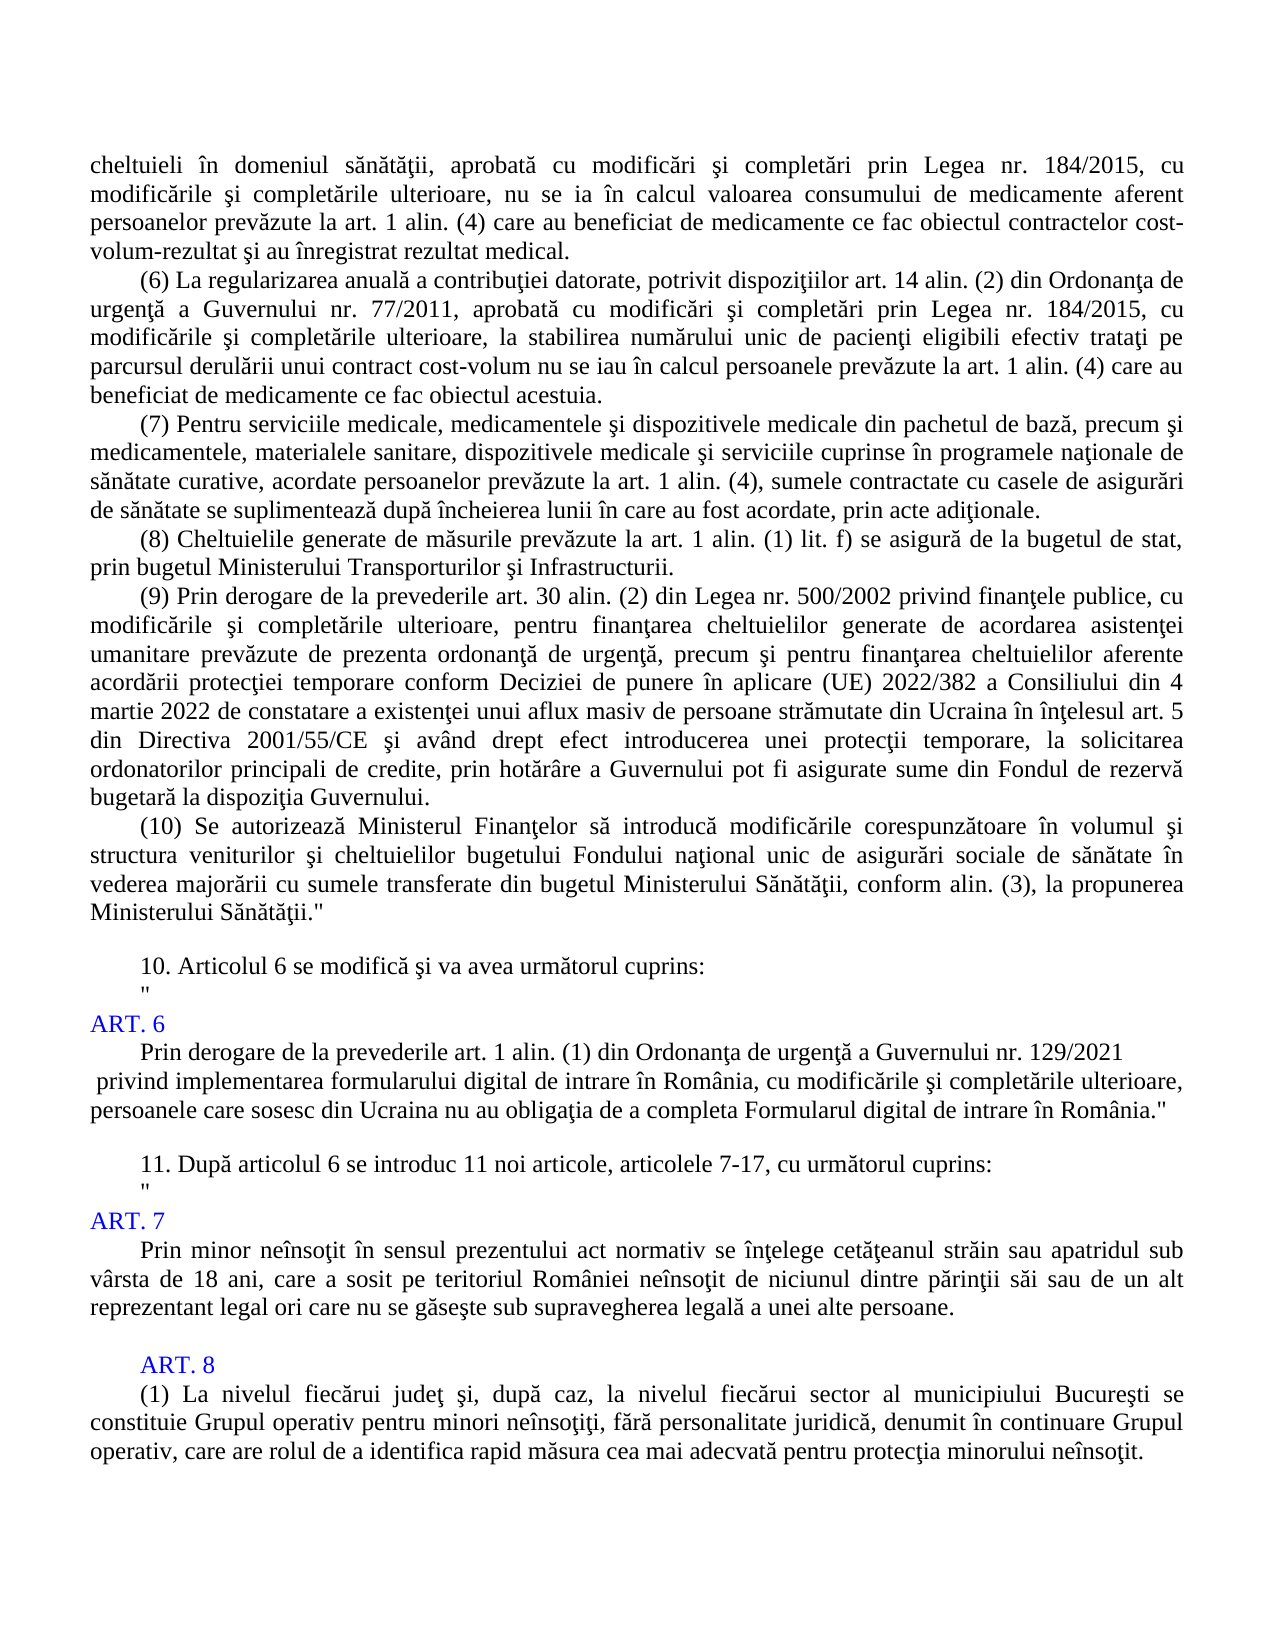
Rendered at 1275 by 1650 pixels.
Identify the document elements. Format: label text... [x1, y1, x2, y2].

text (9) Prin derogare de la prevederile art. 30 alin. (2) din Legea nr. 500/2002 privind finanţele publice, cu modificările şi completările ulterioare, pentru finanţarea cheltuielilor generate de acordarea asistenţei umanitare prevăzute de prezenta ordonanţă de urgenţă, precum şi pentru finanţarea cheltuielilor aferente acordării protecţiei temporare conform Deciziei de punere în aplicare (UE) 2022/382 a Consiliului din 4 martie 2022 de constatare a existenţei unui aflux masiv de persoane strămutate din Ucraina în înţelesul art. 5 din Directiva 2001/55/CE şi având drept efect introducerea unei protecţii temporare, la solicitarea ordonatorilor principali de credite, prin hotărâre a Guvernului pot fi asigurate sume din Fondul de rezervă bugetară la dispoziţia Guvernului. [90, 581, 1185, 811]
text Prin derogare de la prevederile art. 1 alin. (1) din Ordonanţa de urgenţă a Guvernului nr. 129/2021 [90, 1037, 1185, 1066]
text ART. 7 [90, 1206, 1185, 1235]
text 11. După articolul 6 se introduc 11 noi articole, articolele 7-17, cu următorul cuprins: [90, 1149, 1185, 1177]
text (10) Se autorizează Ministerul Finanţelor să introducă modificările corespunzătoare în volumul şi structura veniturilor şi cheltuielilor bugetului Fondului naţional unic de asigurări sociale de sănătate în vederea majorării cu sumele transferate din bugetul Ministerului Sănătăţii, conform alin. (3), la propunerea Ministerului Sănătăţii." [90, 811, 1185, 926]
text ART. 8 [90, 1350, 1185, 1379]
text " [90, 980, 1185, 1009]
text (8) Cheltuielile generate de măsurile prevăzute la art. 1 alin. (1) lit. f) se asigură de la bugetul de stat, prin bugetul Ministerului Transporturilor şi Infrastructurii. [90, 524, 1185, 581]
text (6) La regularizarea anuală a contribuţiei datorate, potrivit dispoziţiilor art. 14 alin. (2) din Ordonanţa de urgenţă a Guvernului nr. 77/2011, aprobată cu modificări şi completări prin Legea nr. 184/2015, cu modificările şi completările ulterioare, la stabilirea numărului unic de pacienţi eligibili efectiv trataţi pe parcursul derulării unui contract cost-volum nu se iau în calcul persoanele prevăzute la art. 1 alin. (4) care au beneficiat de medicamente ce fac obiectul acestuia. [90, 265, 1185, 409]
text Prin minor neînsoţit în sensul prezentului act normativ se înţelege cetăţeanul străin sau apatridul sub vârsta de 18 ani, care a sosit pe teritoriul României neînsoţit de niciunul dintre părinţii săi sau de un alt reprezentant legal ori care nu se găseşte sub supravegherea legală a unei alte persoane. [90, 1235, 1185, 1321]
text ART. 6 [90, 1009, 1185, 1037]
text 10. Articolul 6 se modifică şi va avea următorul cuprins: [90, 951, 1185, 980]
text privind implementarea formularului digital de intrare în România, cu modificările şi completările ulterioare, persoanele care sosesc din Ucraina nu au obligaţia de a completa Formularul digital de intrare în România." [90, 1066, 1185, 1124]
text " [90, 1177, 1185, 1206]
text (1) La nivelul fiecărui judeţ şi, după caz, la nivelul fiecărui sector al municipiului Bucureşti se constituie Grupul operativ pentru minori neînsoţiţi, fără personalitate juridică, denumit în continuare Grupul operativ, care are rolul de a identifica rapid măsura cea mai adecvată pentru protecţia minorului neînsoţit. [90, 1379, 1185, 1465]
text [90, 150, 1185, 265]
text (7) Pentru serviciile medicale, medicamentele şi dispozitivele medicale din pachetul de bază, precum şi medicamentele, materialele sanitare, dispozitivele medicale şi serviciile cuprinse în programele naţionale de sănătate curative, acordate persoanelor prevăzute la art. 1 alin. (4), sumele contractate cu casele de asigurări de sănătate se suplimentează după încheierea lunii în care au fost acordate, prin acte adiţionale. [90, 409, 1185, 524]
